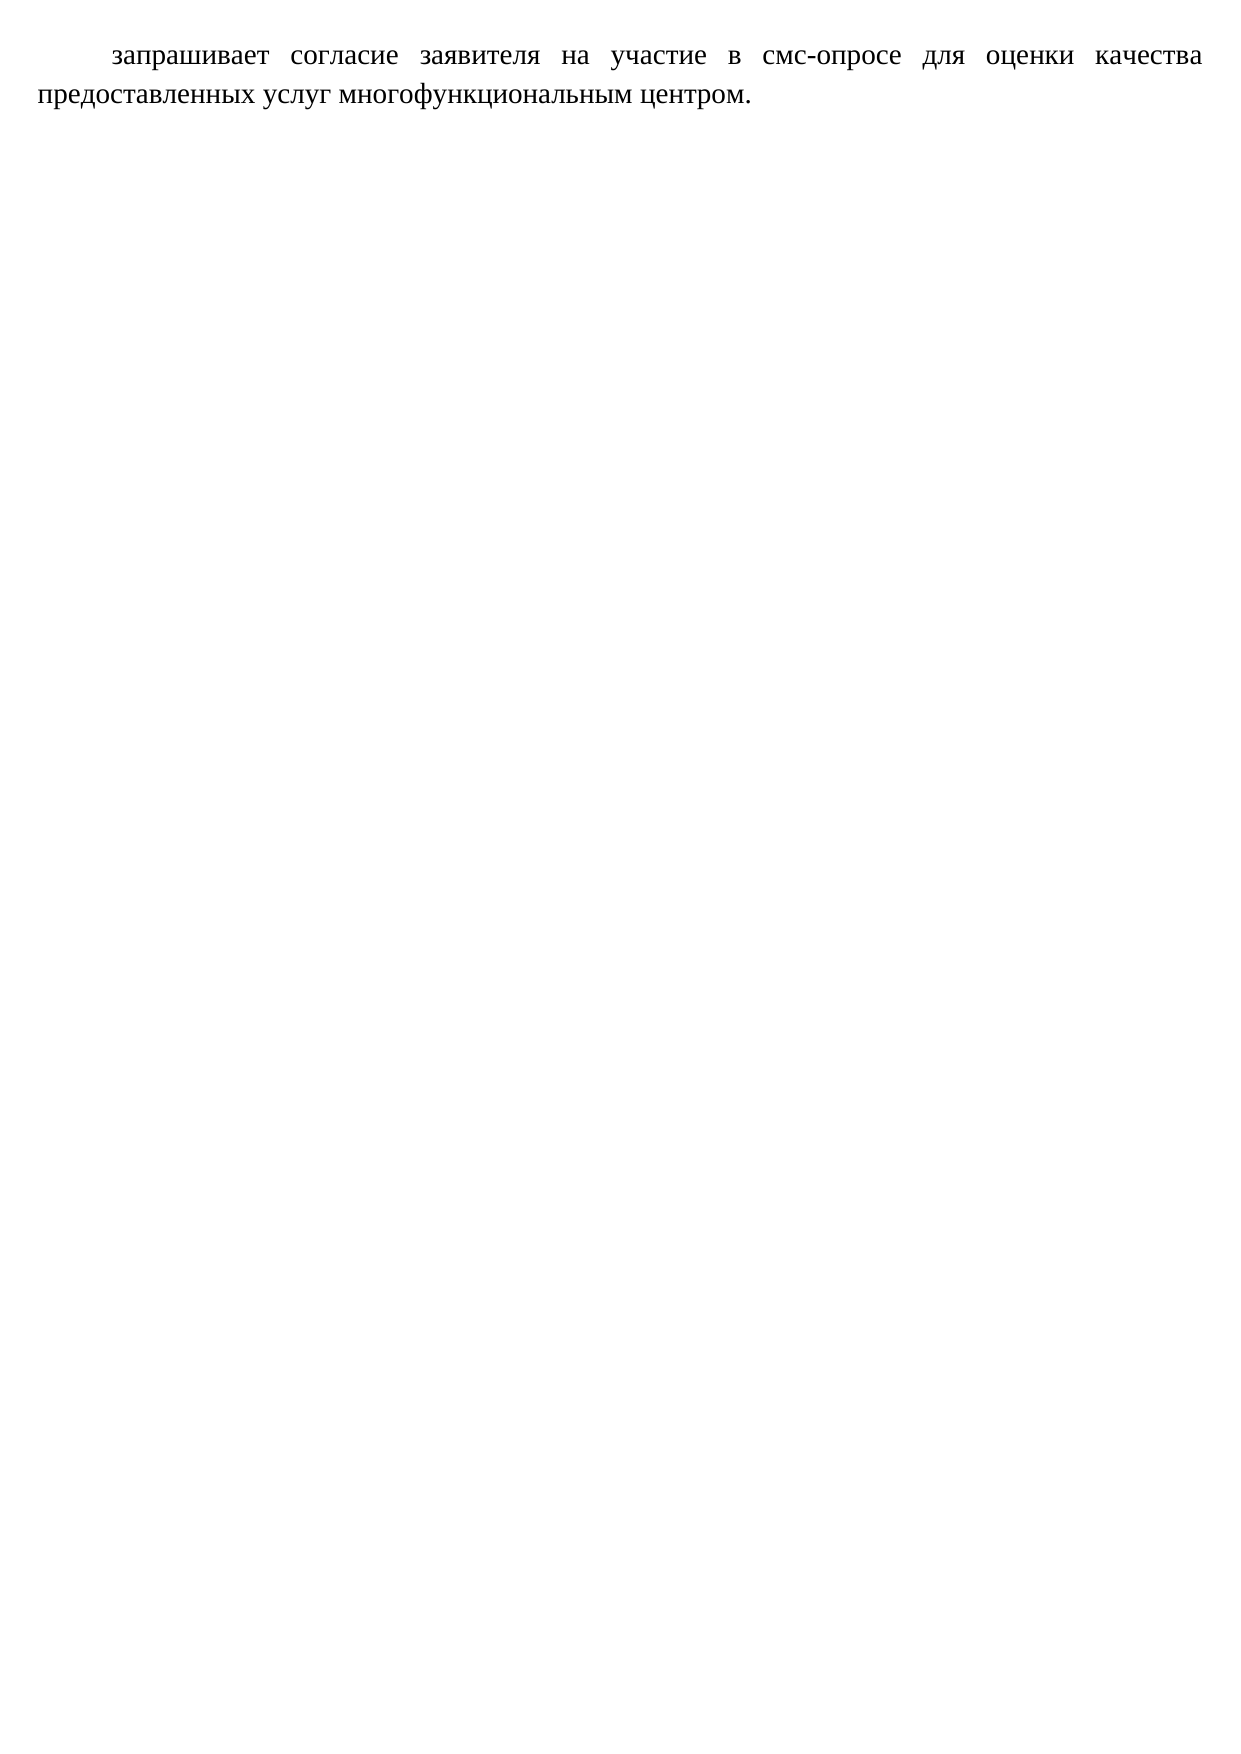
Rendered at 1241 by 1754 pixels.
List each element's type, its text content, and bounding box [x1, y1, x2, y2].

text запрашивает согласие заявителя на участие в смс-опросе для оценки качества предоставленных услуг многофункциональным центром. [37, 37, 1203, 109]
